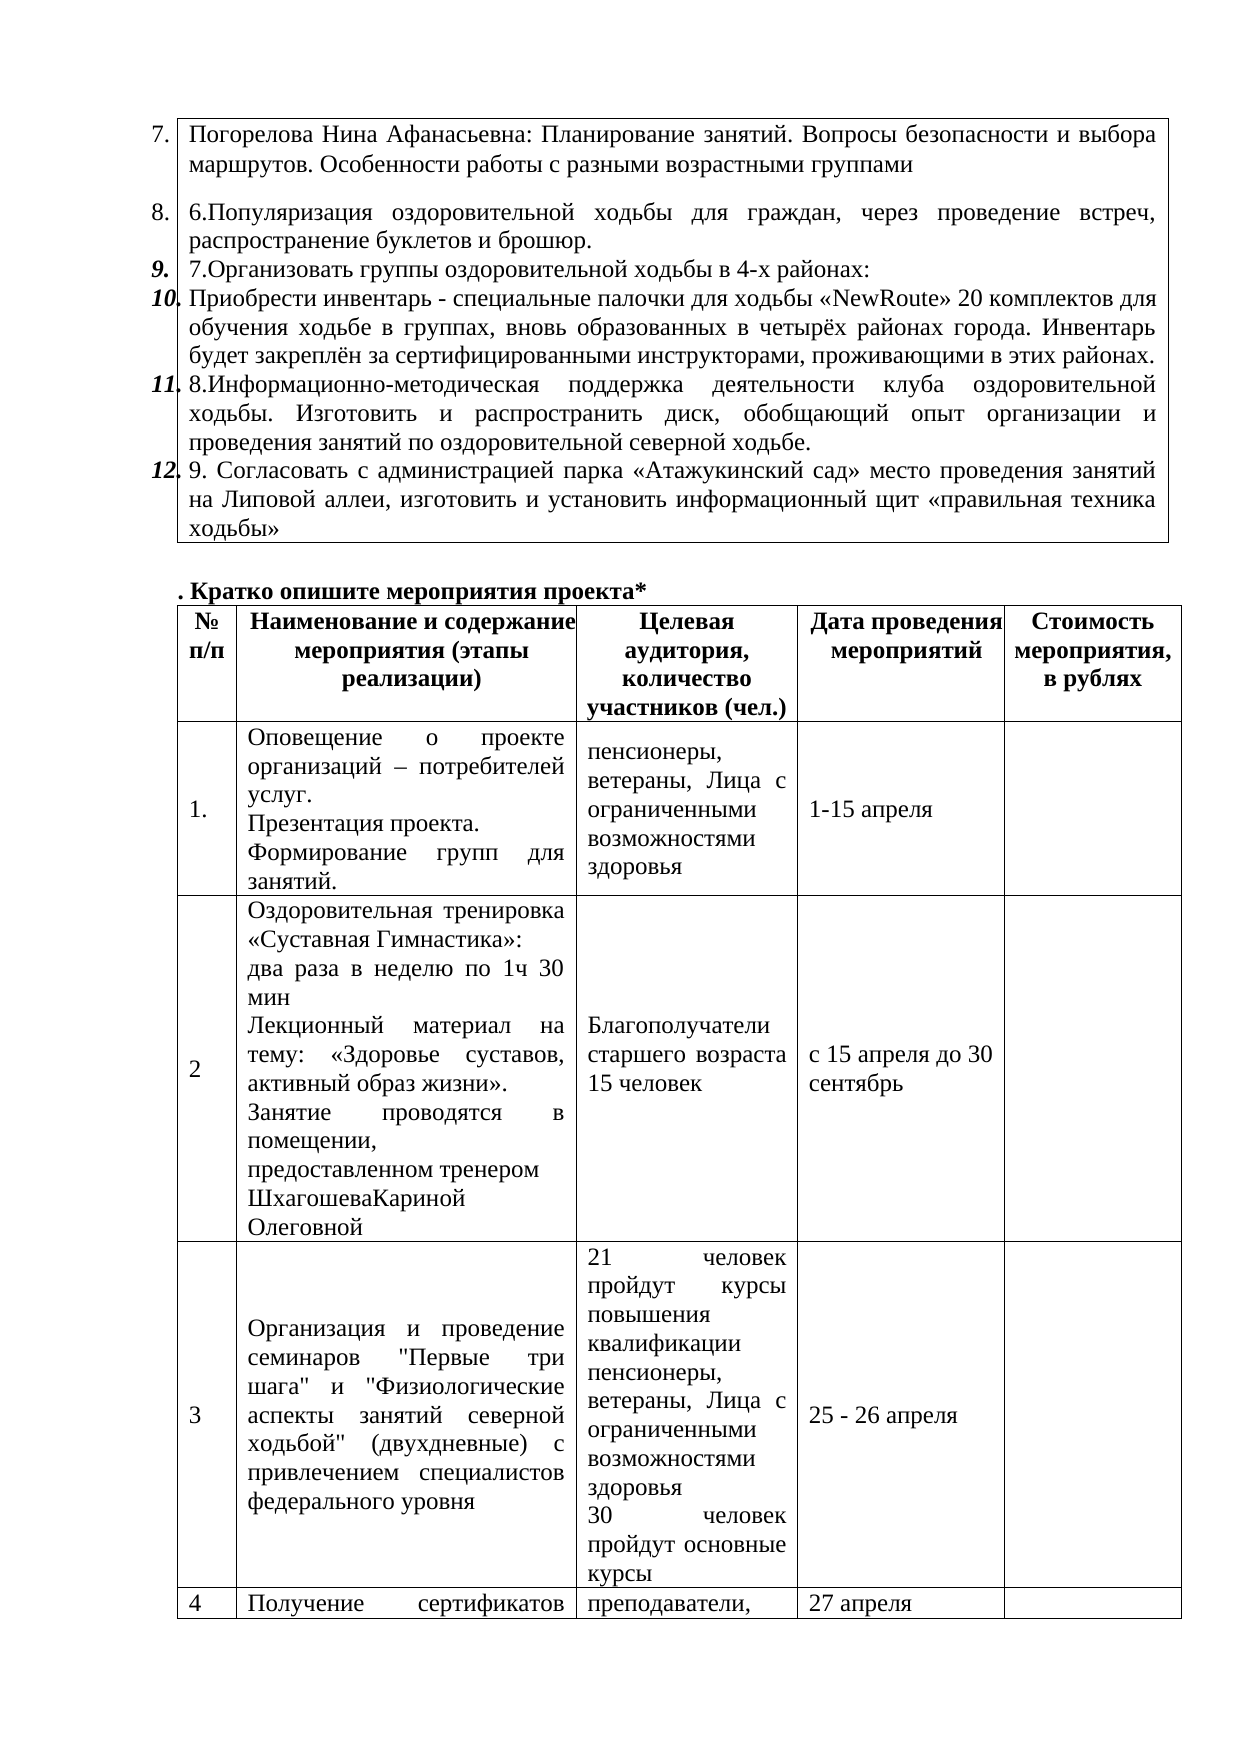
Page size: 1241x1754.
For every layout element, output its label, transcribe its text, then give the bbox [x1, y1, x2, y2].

table_header Стоимость мероприятия, в рублях [1005, 606, 1181, 721]
table_cell [1005, 896, 1181, 1241]
table_header Целевая аудитория, количество участников (чел.) [577, 606, 797, 721]
table_cell 25 - 26 апреля [798, 1242, 1004, 1587]
table_cell Организация и проведение семинаров "Первые три шага" и "Физиологические аспекты занятий северной ходьбой" (двухдневные) с привлечением специалистов федерального уровня [237, 1242, 576, 1587]
table_header Наименование и содержание мероприятия (этапы реализации) [237, 606, 576, 721]
table_cell 1. [178, 722, 236, 894]
table_cell 2 [178, 896, 236, 1241]
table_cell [237, 1588, 576, 1618]
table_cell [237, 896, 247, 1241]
table_cell [1005, 722, 1181, 894]
table_cell 3 [178, 1242, 236, 1587]
table_cell [1005, 1588, 1181, 1618]
table_cell 1-15 апреля [798, 722, 1004, 894]
text . Кратко опишите мероприятия проекта* [177, 576, 1107, 605]
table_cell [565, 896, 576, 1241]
table_header № п/п [178, 606, 236, 721]
table_cell Благополучатели старшего возраста 15 человек [577, 896, 797, 1241]
table_cell пенсионеры, ветераны, Лица с ограниченными возможностями здоровья [577, 722, 797, 894]
table_cell 21 человек пройдут курсы повышения квалификации пенсионеры, ветераны, Лица с ограниченными возможностями здоровья 30 человек пройдут основные курсы [577, 1242, 797, 1587]
table_cell с 15 апреля до 30 сентябрь [798, 896, 1004, 1241]
table_cell 4 [178, 1588, 236, 1618]
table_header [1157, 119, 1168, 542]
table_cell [577, 1588, 797, 1618]
table_cell [1005, 1242, 1181, 1587]
table_cell Оповещение о проекте организаций – потребителей услуг. Презентация проекта. Формирование групп для занятий. [237, 722, 576, 894]
table_cell 27 апреля [798, 1588, 1004, 1618]
table_header Дата проведения мероприятий [798, 606, 1004, 721]
